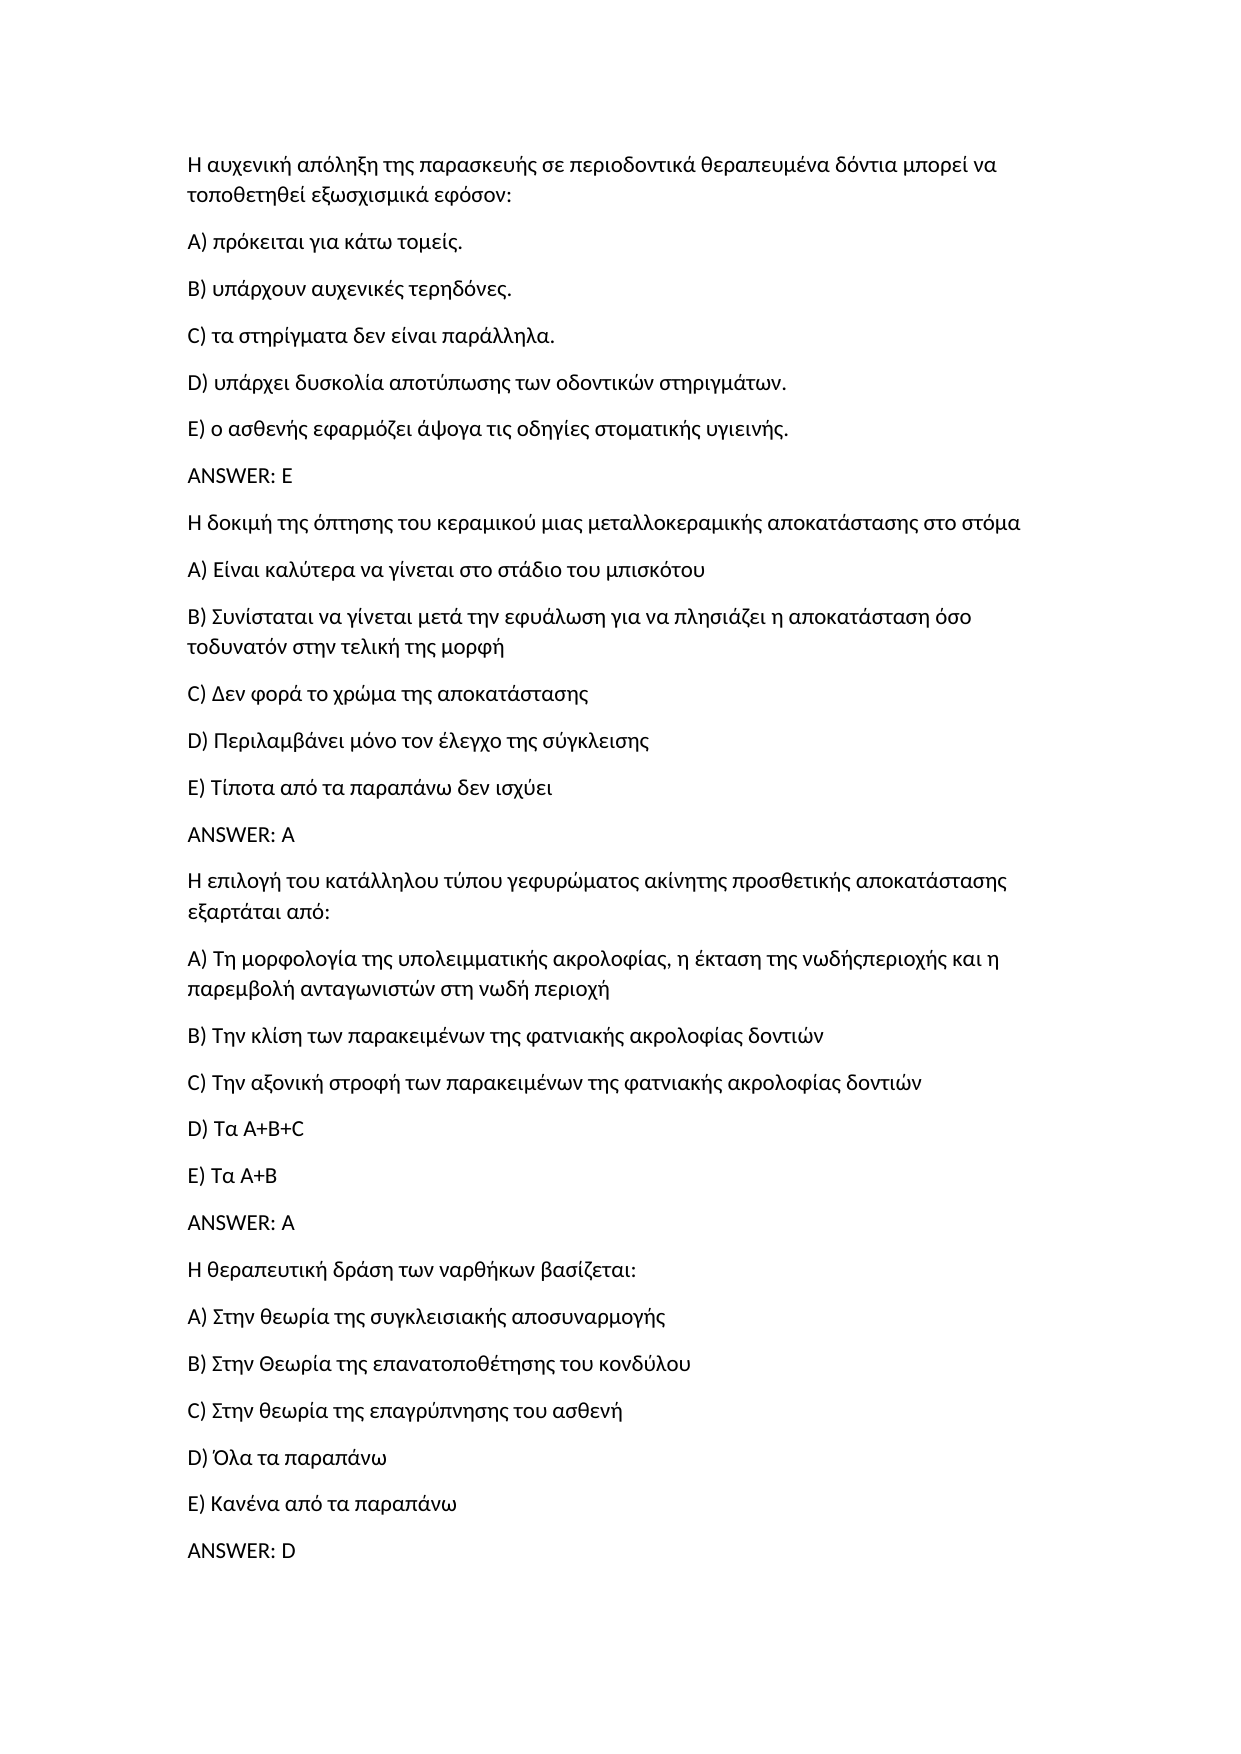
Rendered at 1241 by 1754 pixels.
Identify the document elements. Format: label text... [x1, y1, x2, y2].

text Η δοκιμή της όπτησης του κεραμικού μιας μεταλλοκεραμικής αποκατάστασης στο στόμα [187, 508, 1053, 536]
text ANSWER: A [187, 820, 1053, 848]
text Η αυχενική απόληξη της παρασκευής σε περιοδοντικά θεραπευμένα δόντια μπορεί να τοποθετηθεί εξωσχισμικά εφόσον: [187, 150, 1053, 208]
text A) Τη μορφολογία της υπολειμματικής ακρολοφίας, η έκταση της νωδήςπεριοχής και η παρεμβολή ανταγωνιστών στη νωδή περιοχή [187, 944, 1053, 1002]
text D) Περιλαμβάνει μόνο τον έλεγχο της σύγκλεισης [187, 726, 1053, 754]
text D) Τα A+B+C [187, 1114, 1053, 1143]
text E) Τα A+B [187, 1161, 1053, 1189]
text E) ο ασθενής εφαρμόζει άψογα τις οδηγίες στοματικής υγιεινής. [187, 414, 1053, 443]
text A) πρόκειται για κάτω τομείς. [187, 227, 1053, 255]
text ANSWER: A [187, 1208, 1053, 1236]
text C) Στην θεωρία της επαγρύπνησης του ασθενή [187, 1396, 1053, 1424]
text Η επιλογή του κατάλληλου τύπου γεφυρώματος ακίνητης προσθετικής αποκατάστασης εξαρτάται από: [187, 867, 1053, 925]
text Η θεραπευτική δράση των ναρθήκων βασίζεται: [187, 1255, 1053, 1283]
text ANSWER: D [187, 1536, 1053, 1564]
text E) Τίποτα από τα παραπάνω δεν ισχύει [187, 773, 1053, 801]
text B) Συνίσταται να γίνεται μετά την εφυάλωση για να πλησιάζει η αποκατάσταση όσο τοδυνατόν στην τελική της μορφή [187, 602, 1053, 660]
text B) Την κλίση των παρακειμένων της φατνιακής ακρολοφίας δοντιών [187, 1021, 1053, 1049]
text C) Δεν φορά το χρώμα της αποκατάστασης [187, 679, 1053, 707]
text C) Την αξονική στροφή των παρακειμένων της φατνιακής ακρολοφίας δοντιών [187, 1068, 1053, 1096]
text A) Στην θεωρία της συγκλεισιακής αποσυναρμογής [187, 1302, 1053, 1330]
text B) Στην Θεωρία της επανατοποθέτησης του κονδύλου [187, 1349, 1053, 1377]
text B) υπάρχουν αυχενικές τερηδόνες. [187, 274, 1053, 302]
text ANSWER: E [187, 461, 1053, 489]
text E) Κανένα από τα παραπάνω [187, 1489, 1053, 1518]
text D) Όλα τα παραπάνω [187, 1443, 1053, 1471]
text D) υπάρχει δυσκολία αποτύπωσης των οδοντικών στηριγμάτων. [187, 368, 1053, 396]
text A) Είναι καλύτερα να γίνεται στο στάδιο του μπισκότου [187, 555, 1053, 583]
text C) τα στηρίγματα δεν είναι παράλληλα. [187, 321, 1053, 349]
